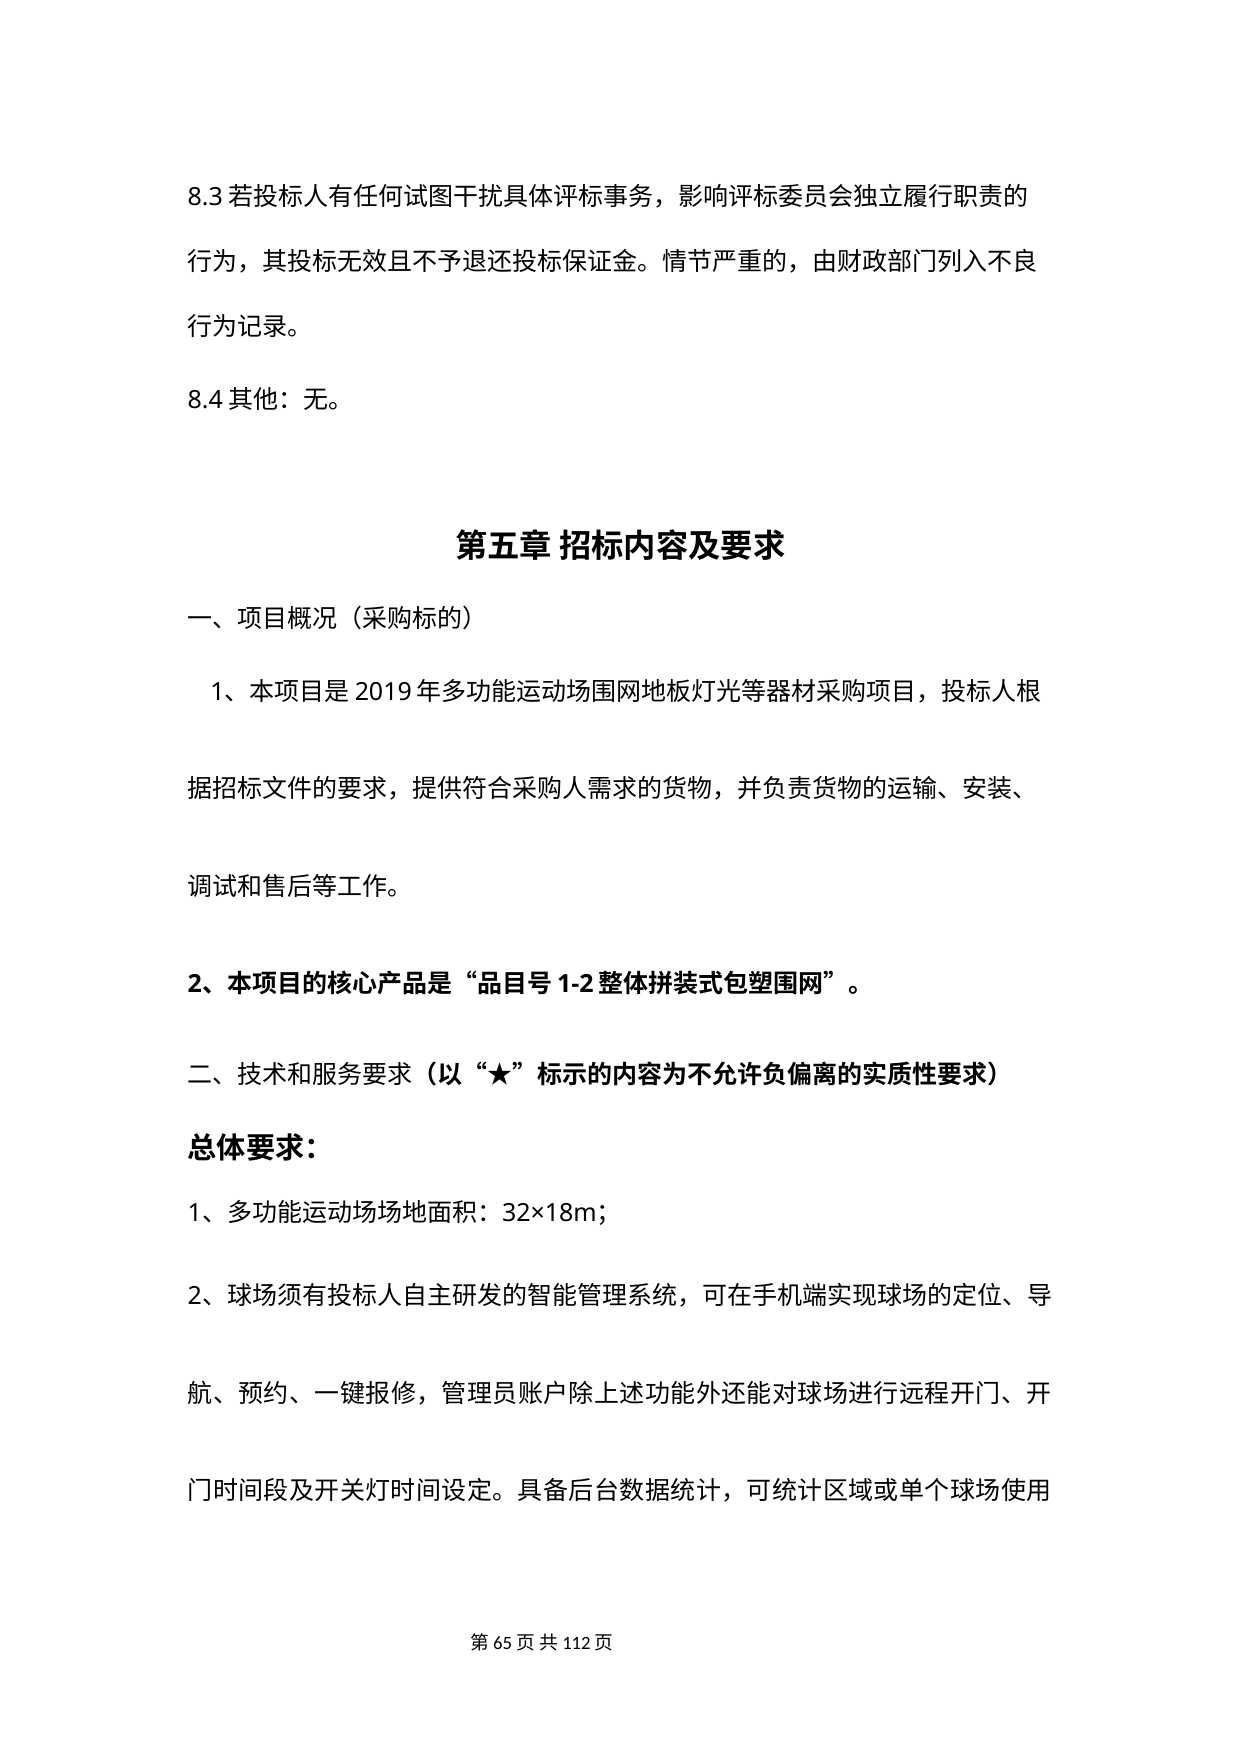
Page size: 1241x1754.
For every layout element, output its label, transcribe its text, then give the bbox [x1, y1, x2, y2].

text 1、本项目是2019年多功能运动场围网地板灯光等器材采购项目，投标人根据招标文件的要求，提供符合采购人需求的货物，并负责货物的运输、安装、调试和售后等工作。 2、本项目的核心产品是“品目号1-2整体拼装式包塑围网”。 [187, 657, 1053, 1014]
text 8.4其他：无。 [187, 365, 1053, 430]
text 8.3若投标人有任何试图干扰具体评标事务，影响评标委员会独立履行职责的行为，其投标无效且不予退还投标保证金。情节严重的，由财政部门列入不良行为记录。 [187, 162, 1053, 357]
text 一、项目概况（采购标的） [187, 584, 1053, 649]
subtitle 总体要求： [187, 1113, 1053, 1178]
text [187, 1261, 1053, 1521]
text 二、技术和服务要求（以“★”标示的内容为不允许负偏离的实质性要求） [187, 1040, 1053, 1105]
text 第五章 招标内容及要求 [187, 511, 1053, 576]
text 1、多功能运动场场地面积：32×18m； [187, 1178, 1053, 1243]
